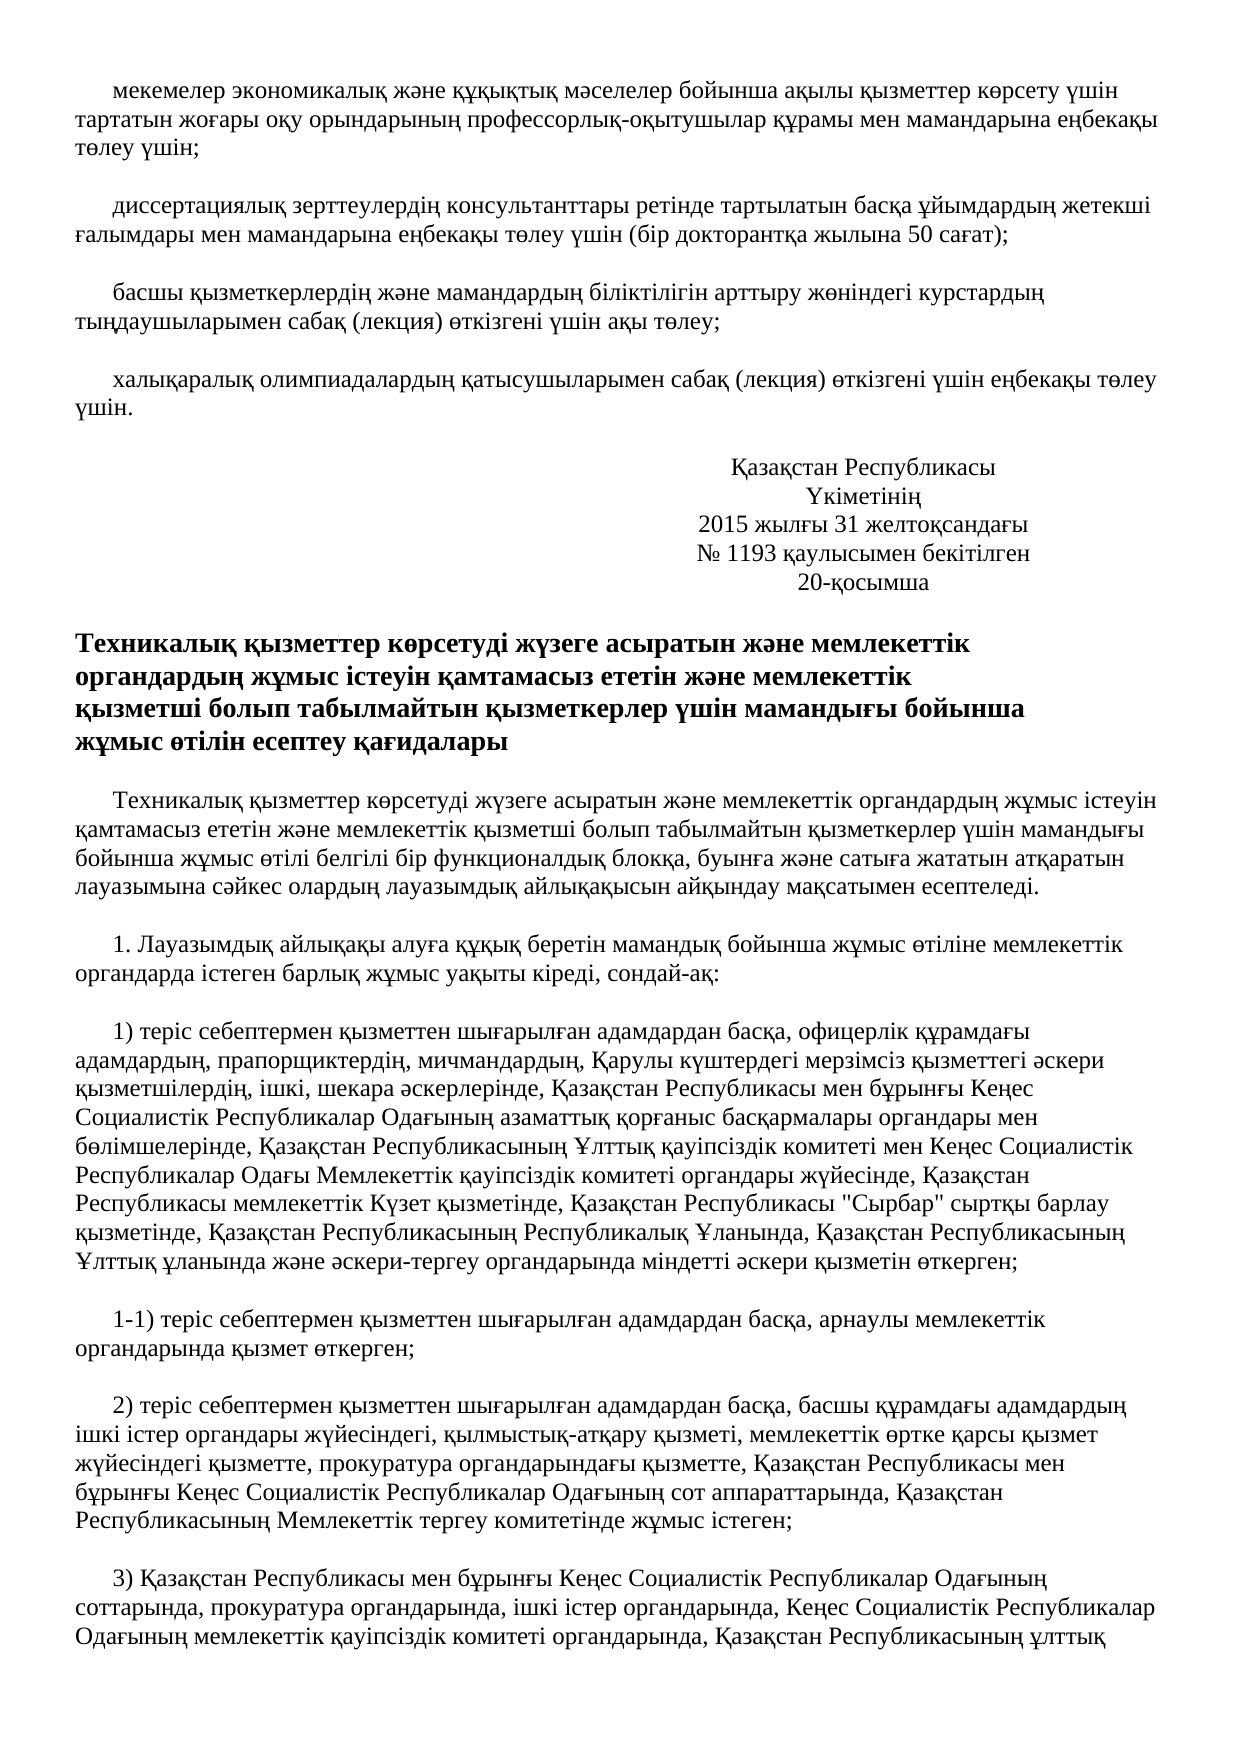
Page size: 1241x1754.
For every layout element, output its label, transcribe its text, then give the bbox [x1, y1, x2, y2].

text басшы қызметкерлердің және мамандардың біліктілігін арттыру жөніндегі курстардың тыңдаушыларымен сабақ (лекция) өткізгені үшін ақы төлеу; [75, 277, 1165, 334]
text халықаралық олимпиадалардың қатысушыларымен сабақ (лекция) өткізгені үшін еңбекақы төлеу үшін. [75, 364, 1165, 421]
text Техникалық қызметтер көрсетуді жүзеге асыратын және мемлекеттік органдардың жұмыс істеуін қамтамасыз ететін және мемлекеттік қызметші болып табылмайтын қызметкерлер үшін мамандығы бойынша жұмыс өтілін есептеу қағидалары [75, 626, 1165, 756]
text 1-1) терiс себептермен қызметтен шығарылған адамдардан басқа, арнаулы мемлекеттік органдарында қызмет өткерген; [75, 1304, 1165, 1361]
text 2) теріс себептермен қызметтен шығарылған адамдардан басқа, басшы құрамдағы адамдардың ішкі істер органдары жүйесіндегі, қылмыстық-атқару қызметі, мемлекеттік өртке қарсы қызмет жүйесіндегі қызметте, прокуратура органдарындағы қызметте, Қазақстан Республикасы мен бұрынғы Кеңес Социалистік Республикалар Одағының сот аппараттарында, Қазақстан Республикасының Мемлекеттік тергеу комитетінде жұмыс істеген; [75, 1391, 1165, 1534]
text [75, 1563, 1165, 1650]
text 1) терiс себептермен қызметтен шығарылған адамдардан басқа, офицерлiк құрамдағы адамдардың, прапорщиктердiң, мичмандардың, Қарулы күштердегi мерзiмсiз қызметтегi әскери қызметшiлердiң, iшкi, шекара әскерлерiнде, Қазақстан Республикасы мен бұрынғы Кеңес Социалистік Республикалар Одағының азаматтық қорғаныс басқармалары органдары мен бөлiмшелерiнде, Қазақстан Республикасының Ұлттық қауiпсiздiк комитетi мен Кеңес Социалистік Республикалар Одағы Мемлекеттiк қауiпсiздiк комитетi органдары жүйесiнде, Қазақстан Республикасы мемлекеттік Күзет қызметiнде, Қазақстан Республикасы "Сырбар" сыртқы барлау қызметінде, Қазақстан Республикасының Республикалық Ұланында, Қазақстан Республикасының Ұлттық ұланында және әскери-тергеу органдарында мiндеттi әскери қызметiн өткерген; [75, 1016, 1165, 1275]
text Техникалық қызметтер көрсетуді жүзеге асыратын және мемлекеттік органдардың жұмыс істеуін қамтамасыз ететін және мемлекеттік қызметші болып табылмайтын қызметкерлер үшін мамандығы бойынша жұмыс өтілі белгілі бір функционалдық блокқа, буынға және сатыға жататын атқаратын лауазымына сәйкес олардың лауазымдық айлықақысын айқындау мақсатымен есептеледі. [75, 785, 1165, 900]
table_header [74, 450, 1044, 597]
text 1. Лауазымдық айлықақы алуға құқық беретiн мамандық бойынша жұмыс өтіліне мемлекеттiк органдарда iстеген барлық жұмыс уақыты кiредi, сондай-ақ: [75, 929, 1165, 987]
text диссертациялық зерттеулердің консультанттары ретінде тартылатын басқа ұйымдардың жетекші ғалымдары мен мамандарына еңбекақы төлеу үшін (бір докторантқа жылына 50 сағат); [75, 190, 1165, 248]
text мекемелер экономикалық және құқықтық мәселелер бойынша ақылы қызметтер көрсету үшін тартатын жоғары оқу орындарының профессорлық-оқытушылар құрамы мен мамандарына еңбекақы төлеу үшін; [75, 75, 1165, 161]
